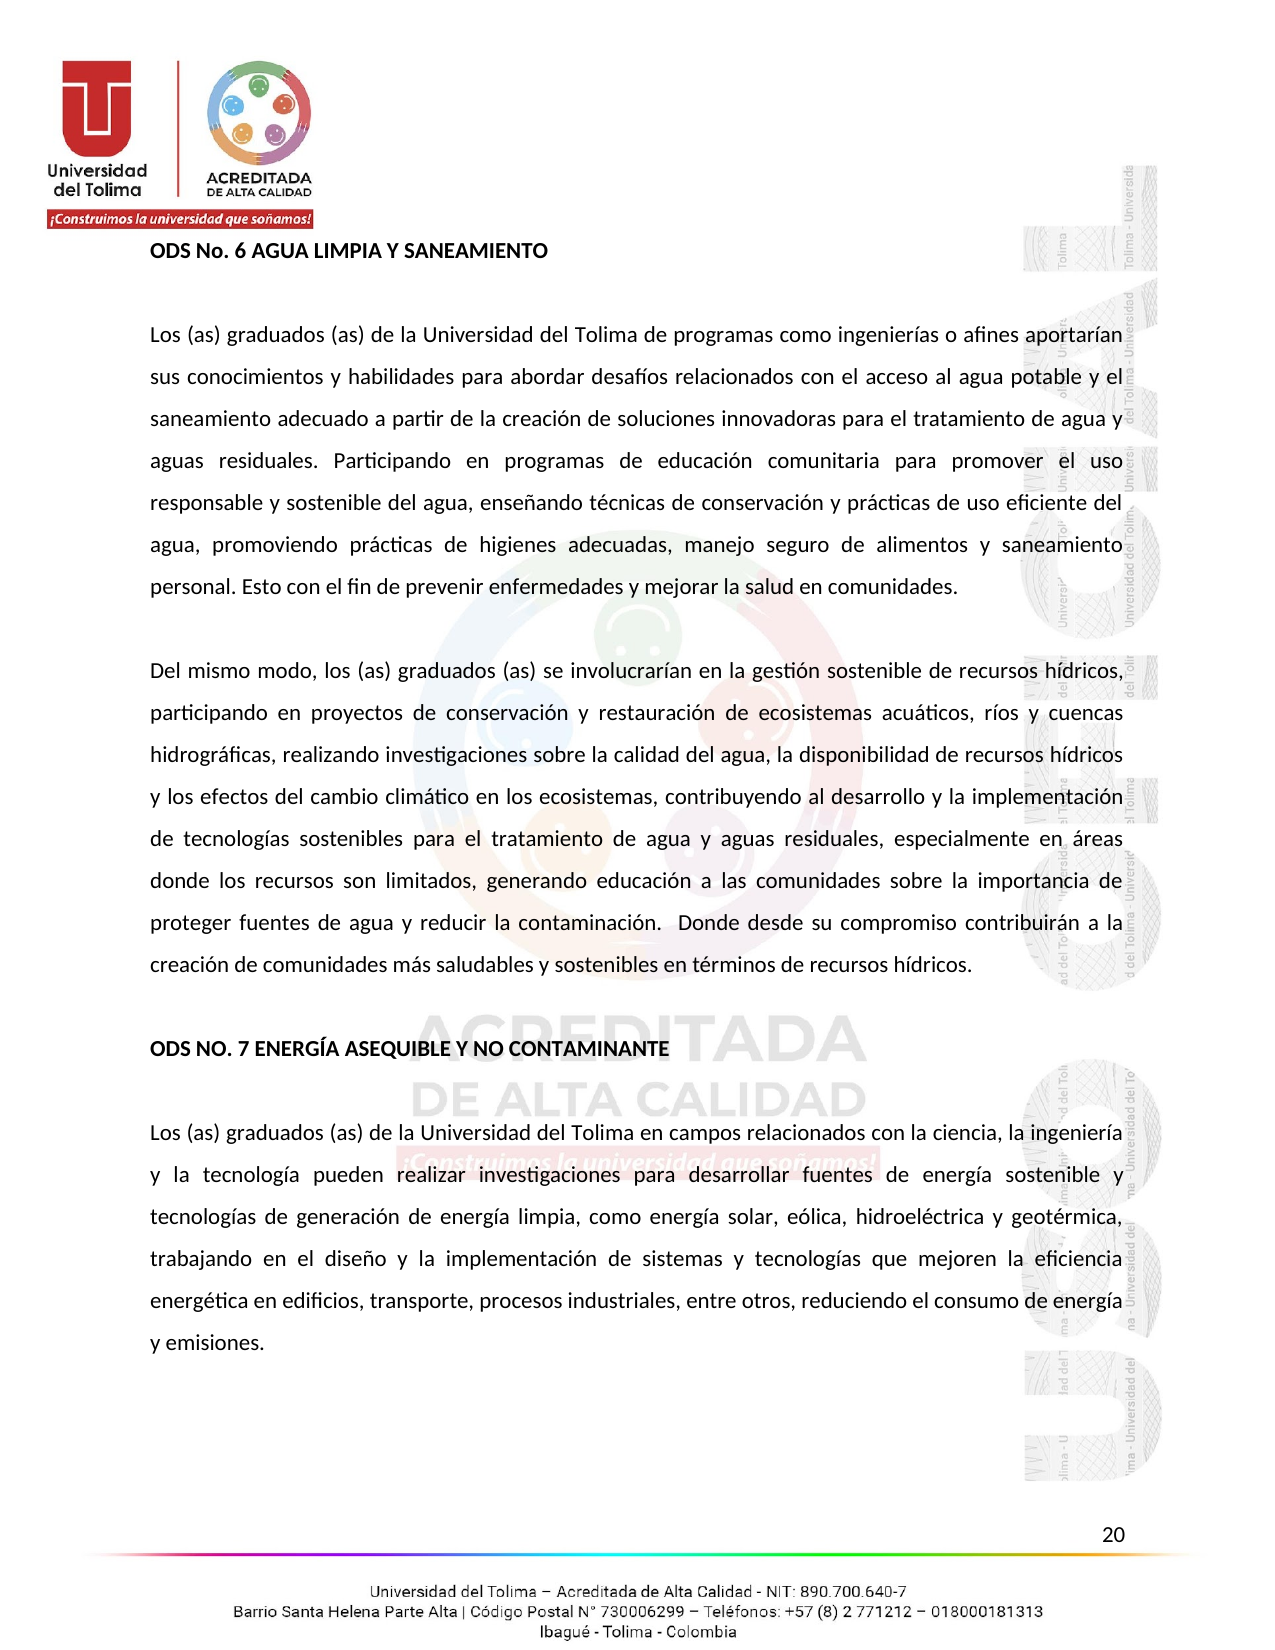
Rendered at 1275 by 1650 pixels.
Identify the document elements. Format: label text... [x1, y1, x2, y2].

picture [0, 29, 1275, 1650]
text Los (as) graduados (as) de la Universidad del Tolima en campos relacionados con la ciencia, la ingeniería y la tecnología pueden realizar investigaciones para desarrollar fuentes de energía sostenible y tecnologías de generación de energía limpia, como energía solar, eólica, hidroeléctrica y geotérmica, trabajando en el diseño y la implementación de sistemas y tecnologías que mejoren la eficiencia energética en edificios, transporte, procesos industriales, entre otros, reduciendo el consumo de energía y emisiones. [150, 1118, 1125, 1356]
text Los (as) graduados (as) de la Universidad del Tolima de programas como ingenierías o afines aportarían sus conocimientos y habilidades para abordar desafíos relacionados con el acceso al agua potable y el saneamiento adecuado a partir de la creación de soluciones innovadoras para el tratamiento de agua y aguas residuales. Participando en programas de educación comunitaria para promover el uso responsable y sostenible del agua, enseñando técnicas de conservación y prácticas de uso eficiente del agua, promoviendo prácticas de higienes adecuadas, manejo seguro de alimentos y saneamiento personal. Esto con el fin de prevenir enfermedades y mejorar la salud en comunidades. [150, 320, 1125, 600]
text ODS NO. 7 ENERGÍA ASEQUIBLE Y NO CONTAMINANTE [150, 1034, 1125, 1062]
text Del mismo modo, los (as) graduados (as) se involucrarían en la gestión sostenible de recursos hídricos, participando en proyectos de conservación y restauración de ecosistemas acuáticos, ríos y cuencas hidrográficas, realizando investigaciones sobre la calidad del agua, la disponibilidad de recursos hídricos y los efectos del cambio climático en los ecosistemas, contribuyendo al desarrollo y la implementación de tecnologías sostenibles para el tratamiento de agua y aguas residuales, especialmente en áreas donde los recursos son limitados, generando educación a las comunidades sobre la importancia de proteger fuentes de agua y reducir la contaminación. Donde desde su compromiso contribuirán a la creación de comunidades más saludables y sostenibles en términos de recursos hídricos. [150, 656, 1125, 978]
text ODS No. 6 AGUA LIMPIA Y SANEAMIENTO [150, 236, 1125, 264]
